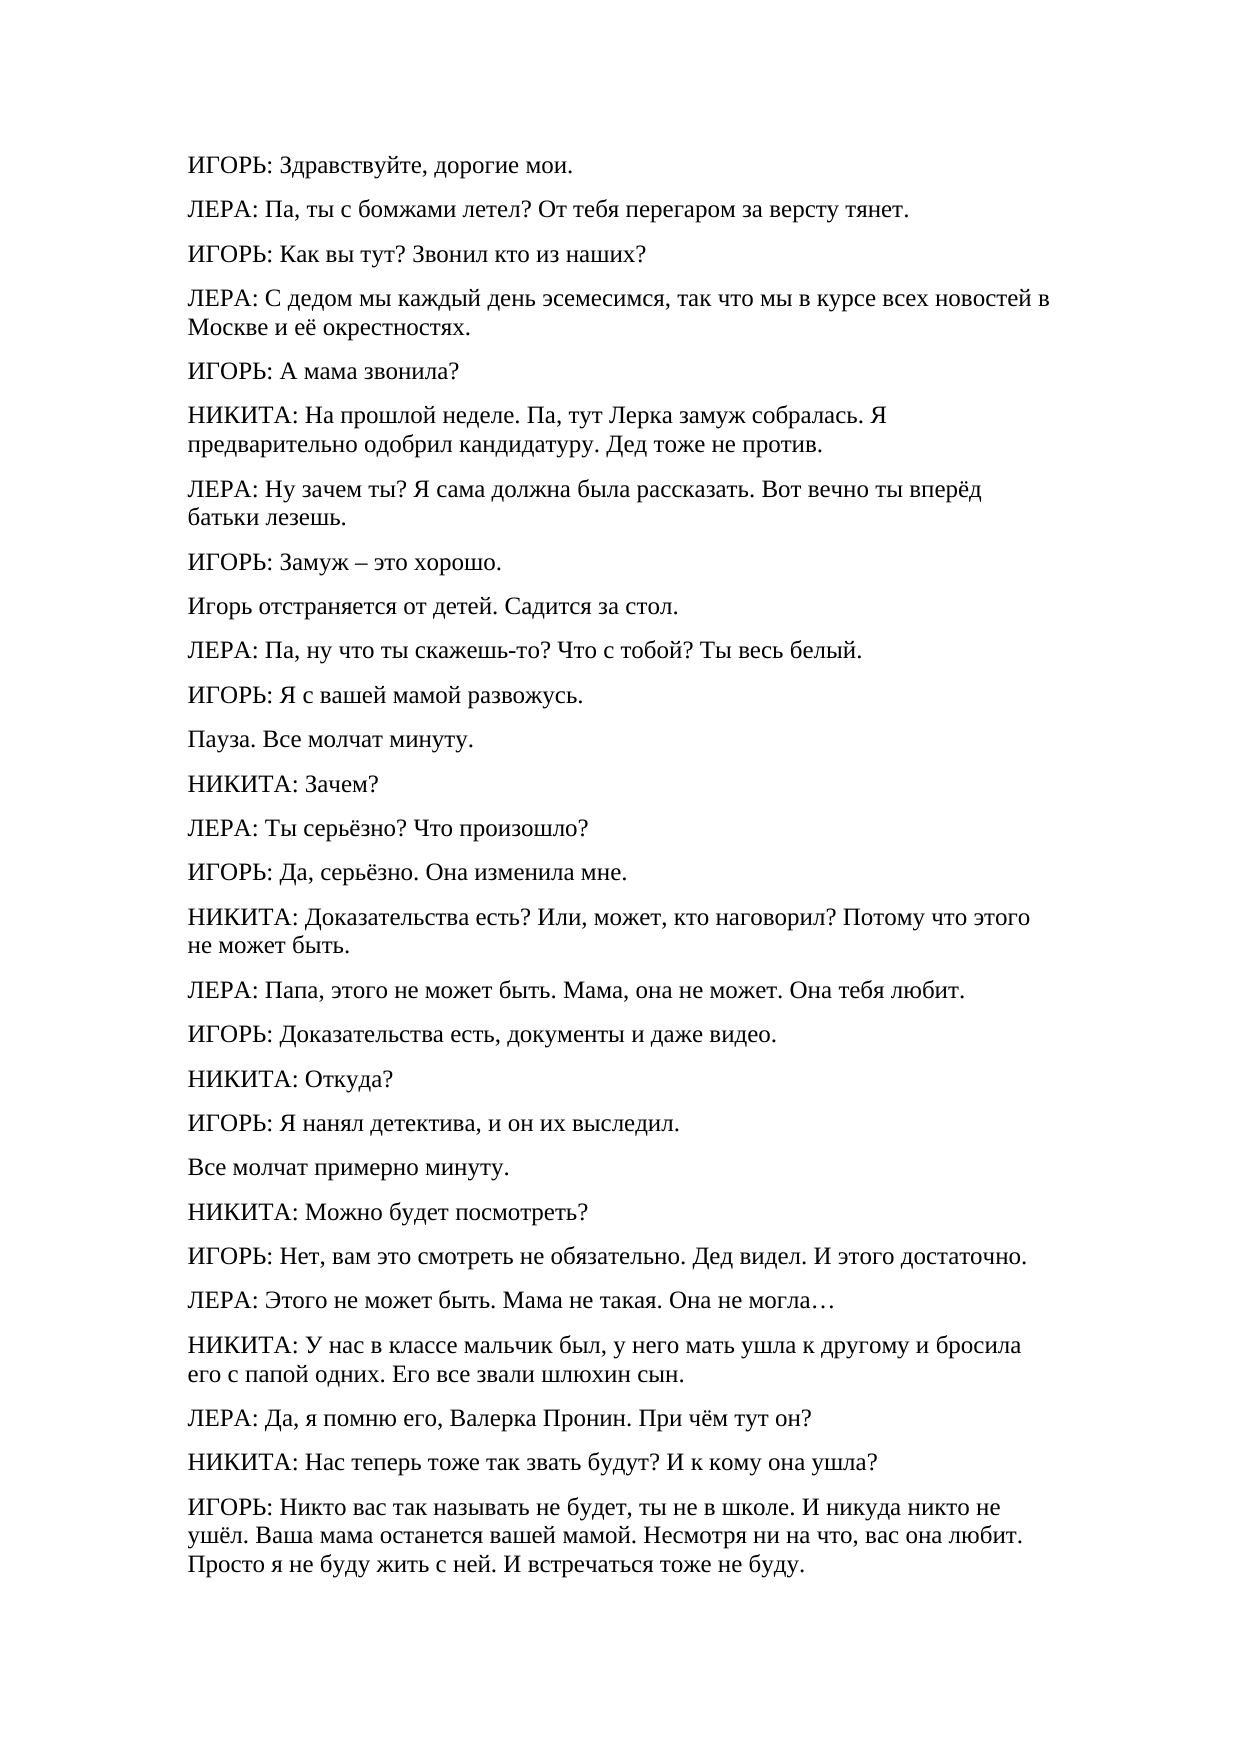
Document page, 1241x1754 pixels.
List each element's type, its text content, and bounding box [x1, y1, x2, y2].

text ИГОРЬ: Никто вас так называть не будет, ты не в школе. И никуда никто не ушёл. Ваша мама останется вашей мамой. Несмотря ни на что, вас она любит. Просто я не буду жить с ней. И встречаться тоже не буду. [187, 1492, 1053, 1578]
text ЛЕРА: Ты серьёзно? Что произошло? [187, 813, 1053, 842]
text ИГОРЬ: А мама звонила? [187, 356, 1053, 385]
text НИКИТА: Нас теперь тоже так звать будут? И к кому она ушла? [187, 1447, 1053, 1476]
text ЛЕРА: Па, ну что ты скажешь-то? Что с тобой? Ты весь белый. [187, 636, 1053, 664]
text ЛЕРА: С дедом мы каждый день эсемесимся, так что мы в курсе всех новостей в Москве и её окрестностях. [187, 283, 1053, 341]
text ИГОРЬ: Я нанял детектива, и он их выследил. [187, 1108, 1053, 1137]
text Игорь отстраняется от детей. Садится за стол. [187, 591, 1053, 620]
text ИГОРЬ: Здравствуйте, дорогие мои. [187, 150, 1053, 179]
text ЛЕРА: Да, я помню его, Валерка Пронин. При чём тут он? [187, 1403, 1053, 1432]
text НИКИТА: На прошлой неделе. Па, тут Лерка замуж собралась. Я предварительно одобрил кандидатуру. Дед тоже не против. [187, 401, 1053, 458]
text Все молчат примерно минуту. [187, 1152, 1053, 1181]
text ЛЕРА: Па, ты с бомжами летел? От тебя перегаром за версту тянет. [187, 194, 1053, 223]
text ЛЕРА: Ну зачем ты? Я сама должна была рассказать. Вот вечно ты вперёд батьки лезешь. [187, 474, 1053, 531]
text ИГОРЬ: Как вы тут? Звонил кто из наших? [187, 239, 1053, 267]
text ИГОРЬ: Замуж – это хорошо. [187, 547, 1053, 576]
text ИГОРЬ: Доказательства есть, документы и даже видео. [187, 1019, 1053, 1048]
text НИКИТА: Можно будет посмотреть? [187, 1197, 1053, 1226]
text ИГОРЬ: Нет, вам это смотреть не обязательно. Дед видел. И этого достаточно. [187, 1241, 1053, 1270]
text НИКИТА: У нас в классе мальчик был, у него мать ушла к другому и бросила его с папой одних. Его все звали шлюхин сын. [187, 1330, 1053, 1387]
text НИКИТА: Откуда? [187, 1064, 1053, 1092]
text ЛЕРА: Папа, этого не может быть. Мама, она не может. Она тебя любит. [187, 975, 1053, 1004]
text ИГОРЬ: Я с вашей мамой развожусь. [187, 680, 1053, 709]
text ЛЕРА: Этого не может быть. Мама не такая. Она не могла… [187, 1286, 1053, 1314]
text НИКИТА: Доказательства есть? Или, может, кто наговорил? Потому что этого не может быть. [187, 902, 1053, 959]
text Пауза. Все молчат минуту. [187, 724, 1053, 753]
text НИКИТА: Зачем? [187, 769, 1053, 797]
text ИГОРЬ: Да, серьёзно. Она изменила мне. [187, 857, 1053, 886]
